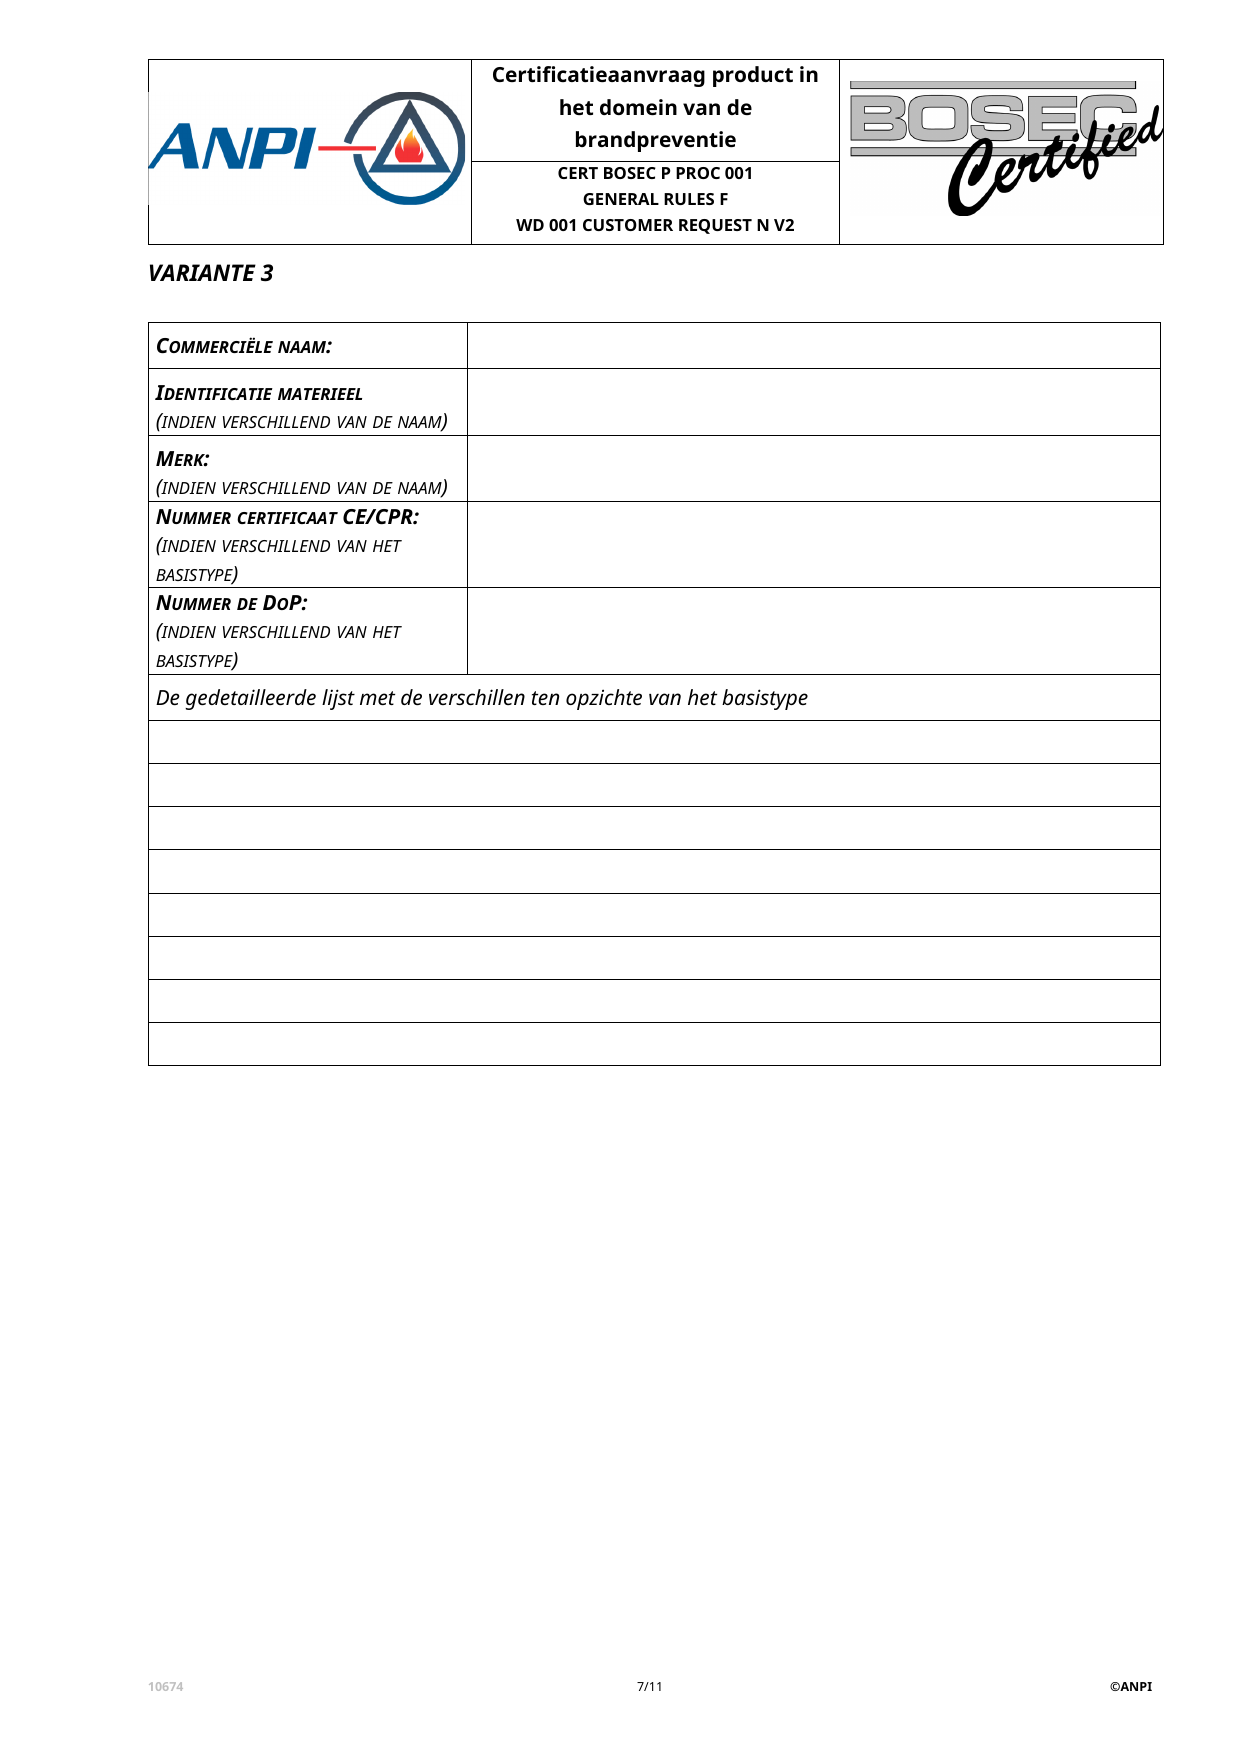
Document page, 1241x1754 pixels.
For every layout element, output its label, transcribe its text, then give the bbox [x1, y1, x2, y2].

table_cell [149, 980, 1160, 1022]
table_cell [149, 894, 1160, 936]
table_cell De gedetailleerde lijst met de verschillen ten opzichte van het basistype [149, 675, 1160, 719]
table_cell [468, 502, 1160, 587]
table_cell [149, 937, 1160, 979]
table_cell [149, 1023, 1160, 1065]
table_cell Nummer certificaat CE/CPR: (indien verschillend van het basistype) [149, 502, 467, 587]
table_cell [468, 369, 1160, 434]
picture [850, 81, 1163, 216]
table_cell Merk: (indien verschillend van de naam) [149, 436, 467, 501]
picture [148, 92, 465, 205]
table_cell Nummer de DoP: (indien verschillend van het basistype) [149, 588, 467, 673]
table_cell [468, 436, 1160, 501]
table_cell [149, 721, 1160, 763]
table_header Commerciële naam: [149, 323, 467, 368]
text VARIANTE 3 [148, 257, 1210, 288]
table_cell [149, 764, 1160, 806]
table_cell [149, 850, 1160, 892]
table_header [468, 323, 1160, 368]
table_cell [468, 588, 1160, 673]
table_cell Identificatie materieel (indien verschillend van de naam) [149, 369, 467, 434]
table_cell [149, 807, 1160, 849]
